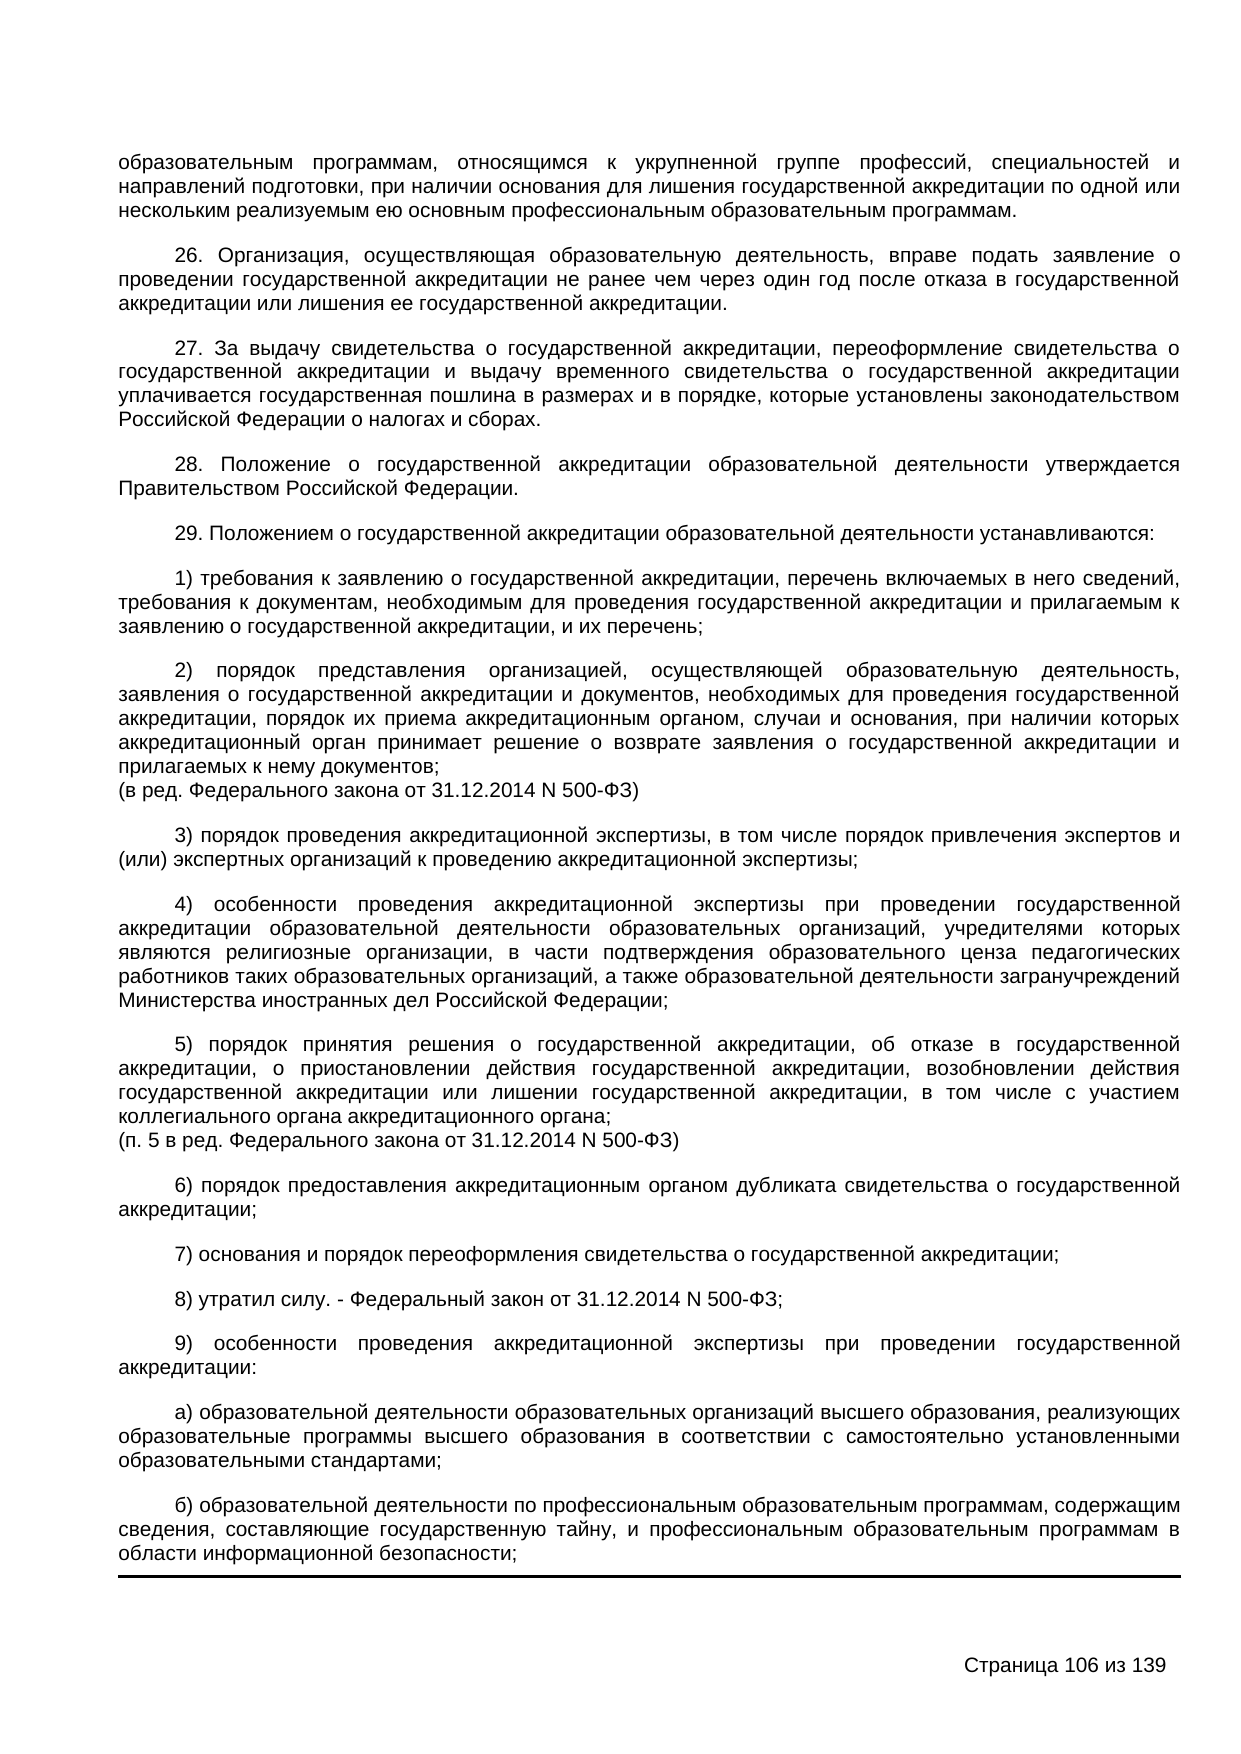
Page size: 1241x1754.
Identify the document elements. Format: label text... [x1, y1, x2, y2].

text (п. 5 в ред. Федерального закона от 31.12.2014 N 500-ФЗ) [118, 1128, 1181, 1152]
text 9) особенности проведения аккредитационной экспертизы при проведении государственной аккредитации: [118, 1331, 1181, 1379]
text 28. Положение о государственной аккредитации образовательной деятельности утверждается Правительством Российской Федерации. [118, 452, 1181, 500]
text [118, 150, 1181, 222]
text 8) утратил силу. - Федеральный закон от 31.12.2014 N 500-ФЗ; [118, 1286, 1181, 1310]
text 27. За выдачу свидетельства о государственной аккредитации, переоформление свидетельства о государственной аккредитации и выдачу временного свидетельства о государственной аккредитации уплачивается государственная пошлина в размерах и в порядке, которые установлены законодательством Российской Федерации о налогах и сборах. [118, 335, 1181, 431]
text 2) порядок представления организацией, осуществляющей образовательную деятельность, заявления о государственной аккредитации и документов, необходимых для проведения государственной аккредитации, порядок их приема аккредитационным органом, случаи и основания, при наличии которых аккредитационный орган принимает решение о возврате заявления о государственной аккредитации и прилагаемых к нему документов; [118, 658, 1181, 778]
text 1) требования к заявлению о государственной аккредитации, перечень включаемых в него сведений, требования к документам, необходимым для проведения государственной аккредитации и прилагаемым к заявлению о государственной аккредитации, и их перечень; [118, 566, 1181, 637]
text 3) порядок проведения аккредитационной экспертизы, в том числе порядок привлечения экспертов и (или) экспертных организаций к проведению аккредитационной экспертизы; [118, 823, 1181, 871]
text а) образовательной деятельности образовательных организаций высшего образования, реализующих образовательные программы высшего образования в соответствии с самостоятельно установленными образовательными стандартами; [118, 1400, 1181, 1472]
text 6) порядок предоставления аккредитационным органом дубликата свидетельства о государственной аккредитации; [118, 1173, 1181, 1221]
text 29. Положением о государственной аккредитации образовательной деятельности устанавливаются: [118, 521, 1181, 545]
text (в ред. Федерального закона от 31.12.2014 N 500-ФЗ) [118, 778, 1181, 802]
text б) образовательной деятельности по профессиональным образовательным программам, содержащим сведения, составляющие государственную тайну, и профессиональным образовательным программам в области информационной безопасности; [118, 1493, 1181, 1564]
text 26. Организация, осуществляющая образовательную деятельность, вправе подать заявление о проведении государственной аккредитации не ранее чем через один год после отказа в государственной аккредитации или лишения ее государственной аккредитации. [118, 243, 1181, 314]
text 5) порядок принятия решения о государственной аккредитации, об отказе в государственной аккредитации, о приостановлении действия государственной аккредитации, возобновлении действия государственной аккредитации или лишении государственной аккредитации, в том числе с участием коллегиального органа аккредитационного органа; [118, 1032, 1181, 1128]
text 4) особенности проведения аккредитационной экспертизы при проведении государственной аккредитации образовательной деятельности образовательных организаций, учредителями которых являются религиозные организации, в части подтверждения образовательного ценза педагогических работников таких образовательных организаций, а также образовательной деятельности загранучреждений Министерства иностранных дел Российской Федерации; [118, 892, 1181, 1011]
text 7) основания и порядок переоформления свидетельства о государственной аккредитации; [118, 1242, 1181, 1266]
